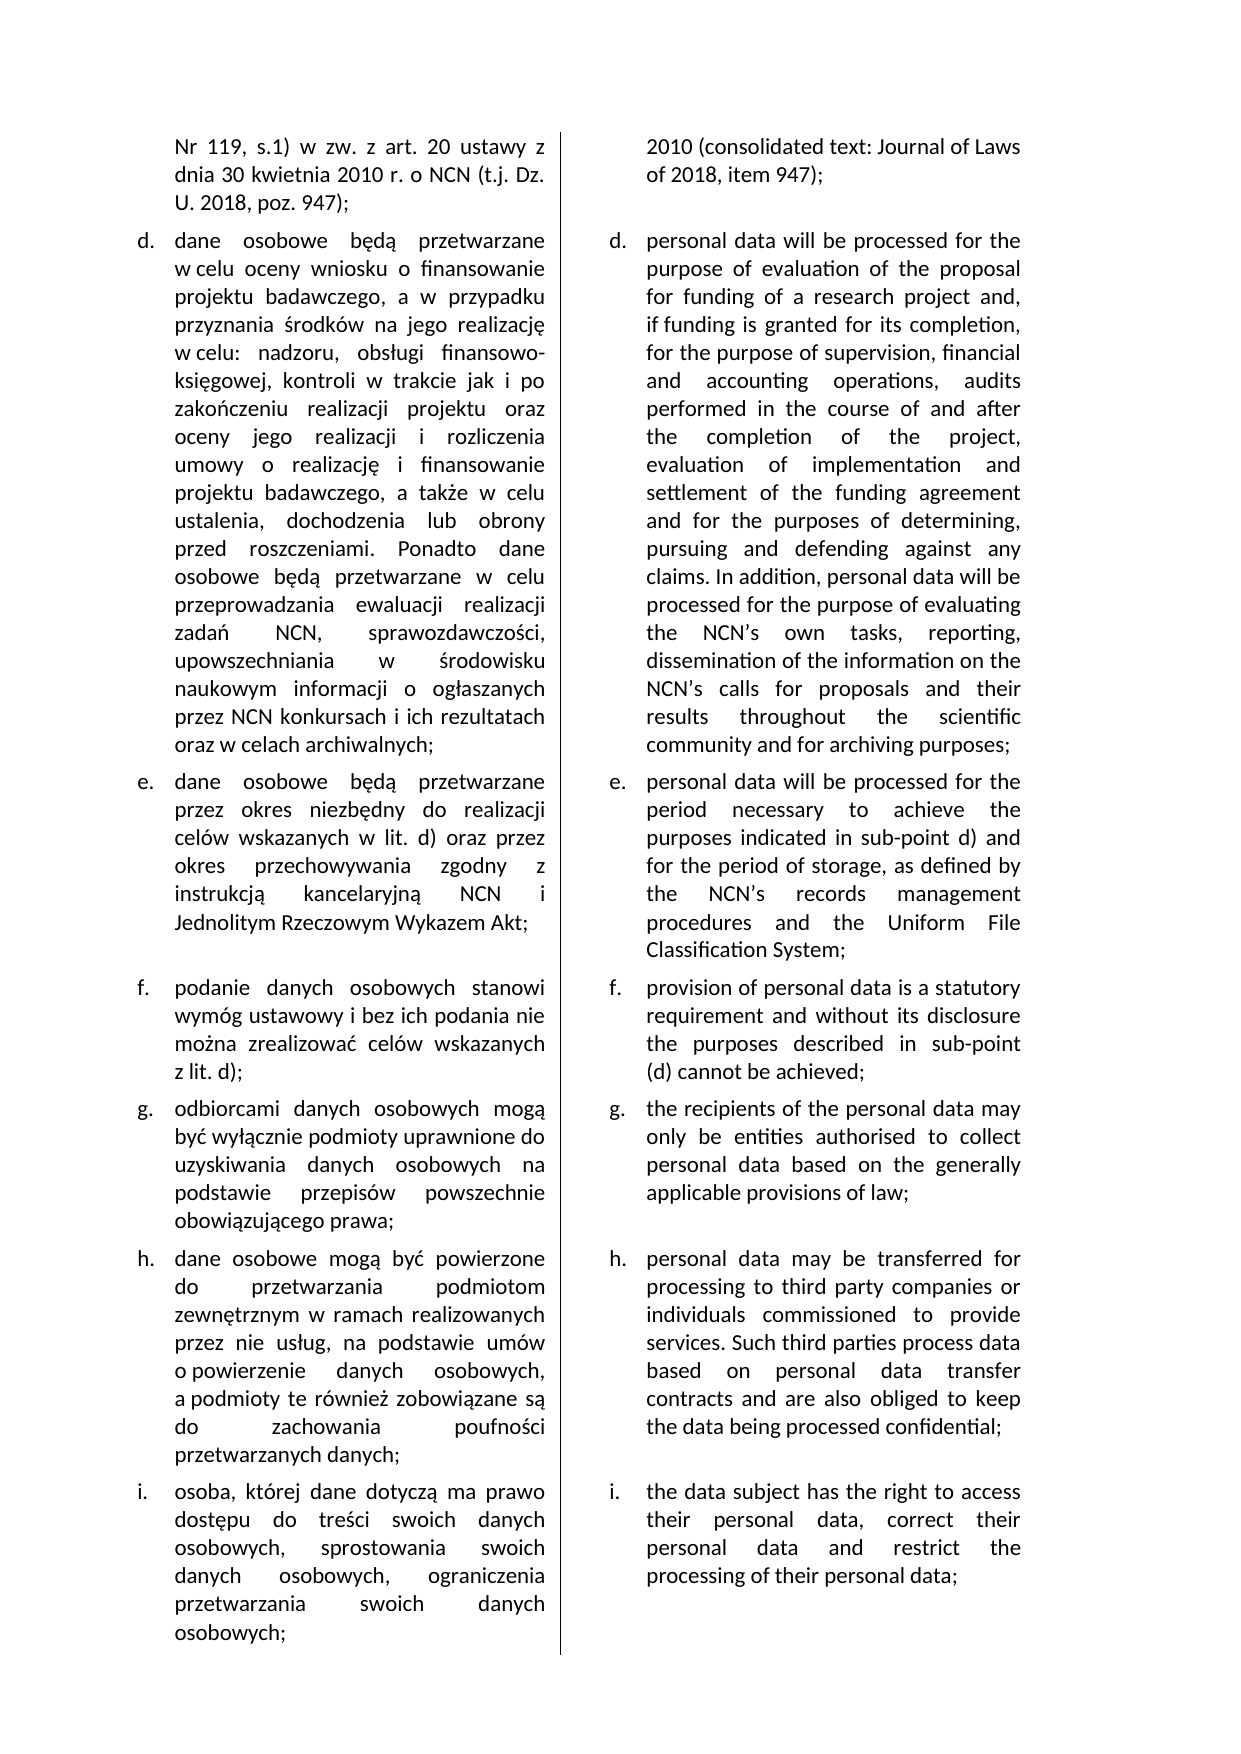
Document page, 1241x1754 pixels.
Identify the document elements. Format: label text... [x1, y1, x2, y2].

table_cell personal data will be processed for the purpose of evaluation of the proposal for funding of a research project and, if funding is granted for its completion, for the purpose of supervision, financial and accounting operations, audits performed in the course of and after the completion of the project, evaluation of implementation and settlement of the funding agreement and for the purposes of determining, pursuing and defending against any claims. In addition, personal data will be processed for the purpose of evaluating the NCN’s own tasks, reporting, dissemination of the information on the NCN’s calls for proposals and their results throughout the scientific community and for archiving purposes; [561, 226, 1033, 767]
table_cell dane osobowe będą przetwarzane w celu oceny wniosku o finansowanie projektu badawczego, a w przypadku przyznania środków na jego realizację w celu: nadzoru, obsługi finansowo-księgowej, kontroli w trakcie jak i po zakończeniu realizacji projektu oraz oceny jego realizacji i rozliczenia umowy o realizację i finansowanie projektu badawczego, a także w celu ustalenia, dochodzenia lub obrony przed roszczeniami. Ponadto dane osobowe będą przetwarzane w celu przeprowadzania ewaluacji realizacji zadań NCN, sprawozdawczości, upowszechniania w środowisku naukowym informacji o ogłaszanych przez NCN konkursach i ich rezultatach oraz w celach archiwalnych; [89, 226, 560, 767]
table_cell the recipients of the personal data may only be entities authorised to collect personal data based on the generally applicable provisions of law; [561, 1095, 1033, 1244]
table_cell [89, 132, 560, 226]
table_cell the data subject has the right to access their personal data, correct their personal data and restrict the processing of their personal data; [561, 1478, 1033, 1655]
table_cell dane osobowe będą przetwarzane przez okres niezbędny do realizacji celów wskazanych w lit. d) oraz przez okres przechowywania zgodny z instrukcją kancelaryjną NCN i Jednolitym Rzeczowym Wykazem Akt; [89, 768, 560, 973]
table_cell podanie danych osobowych stanowi wymóg ustawowy i bez ich podania nie można zrealizować celów wskazanych z lit. d); [89, 973, 560, 1094]
table_cell dane osobowe mogą być powierzone do przetwarzania podmiotom zewnętrznym w ramach realizowanych przez nie usług, na podstawie umów o powierzenie danych osobowych, a podmioty te również zobowiązane są do zachowania poufności przetwarzanych danych; [89, 1244, 560, 1477]
table_cell personal data may be transferred for processing to third party companies or individuals commissioned to provide services. Such third parties process data based on personal data transfer contracts and are also obliged to keep the data being processed confidential; [561, 1244, 1033, 1477]
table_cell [561, 132, 1033, 226]
table_cell personal data will be processed for the period necessary to achieve the purposes indicated in sub-point d) and for the period of storage, as defined by the NCN’s records management procedures and the Uniform File Classification System; [561, 768, 1033, 973]
table_cell provision of personal data is a statutory requirement and without its disclosure the purposes described in sub-point (d) cannot be achieved; [561, 973, 1033, 1094]
table_cell osoba, której dane dotyczą ma prawo dostępu do treści swoich danych osobowych, sprostowania swoich danych osobowych, ograniczenia przetwarzania swoich danych osobowych; [89, 1478, 560, 1655]
table_cell odbiorcami danych osobowych mogą być wyłącznie podmioty uprawnione do uzyskiwania danych osobowych na podstawie przepisów powszechnie obowiązującego prawa; [89, 1095, 560, 1244]
